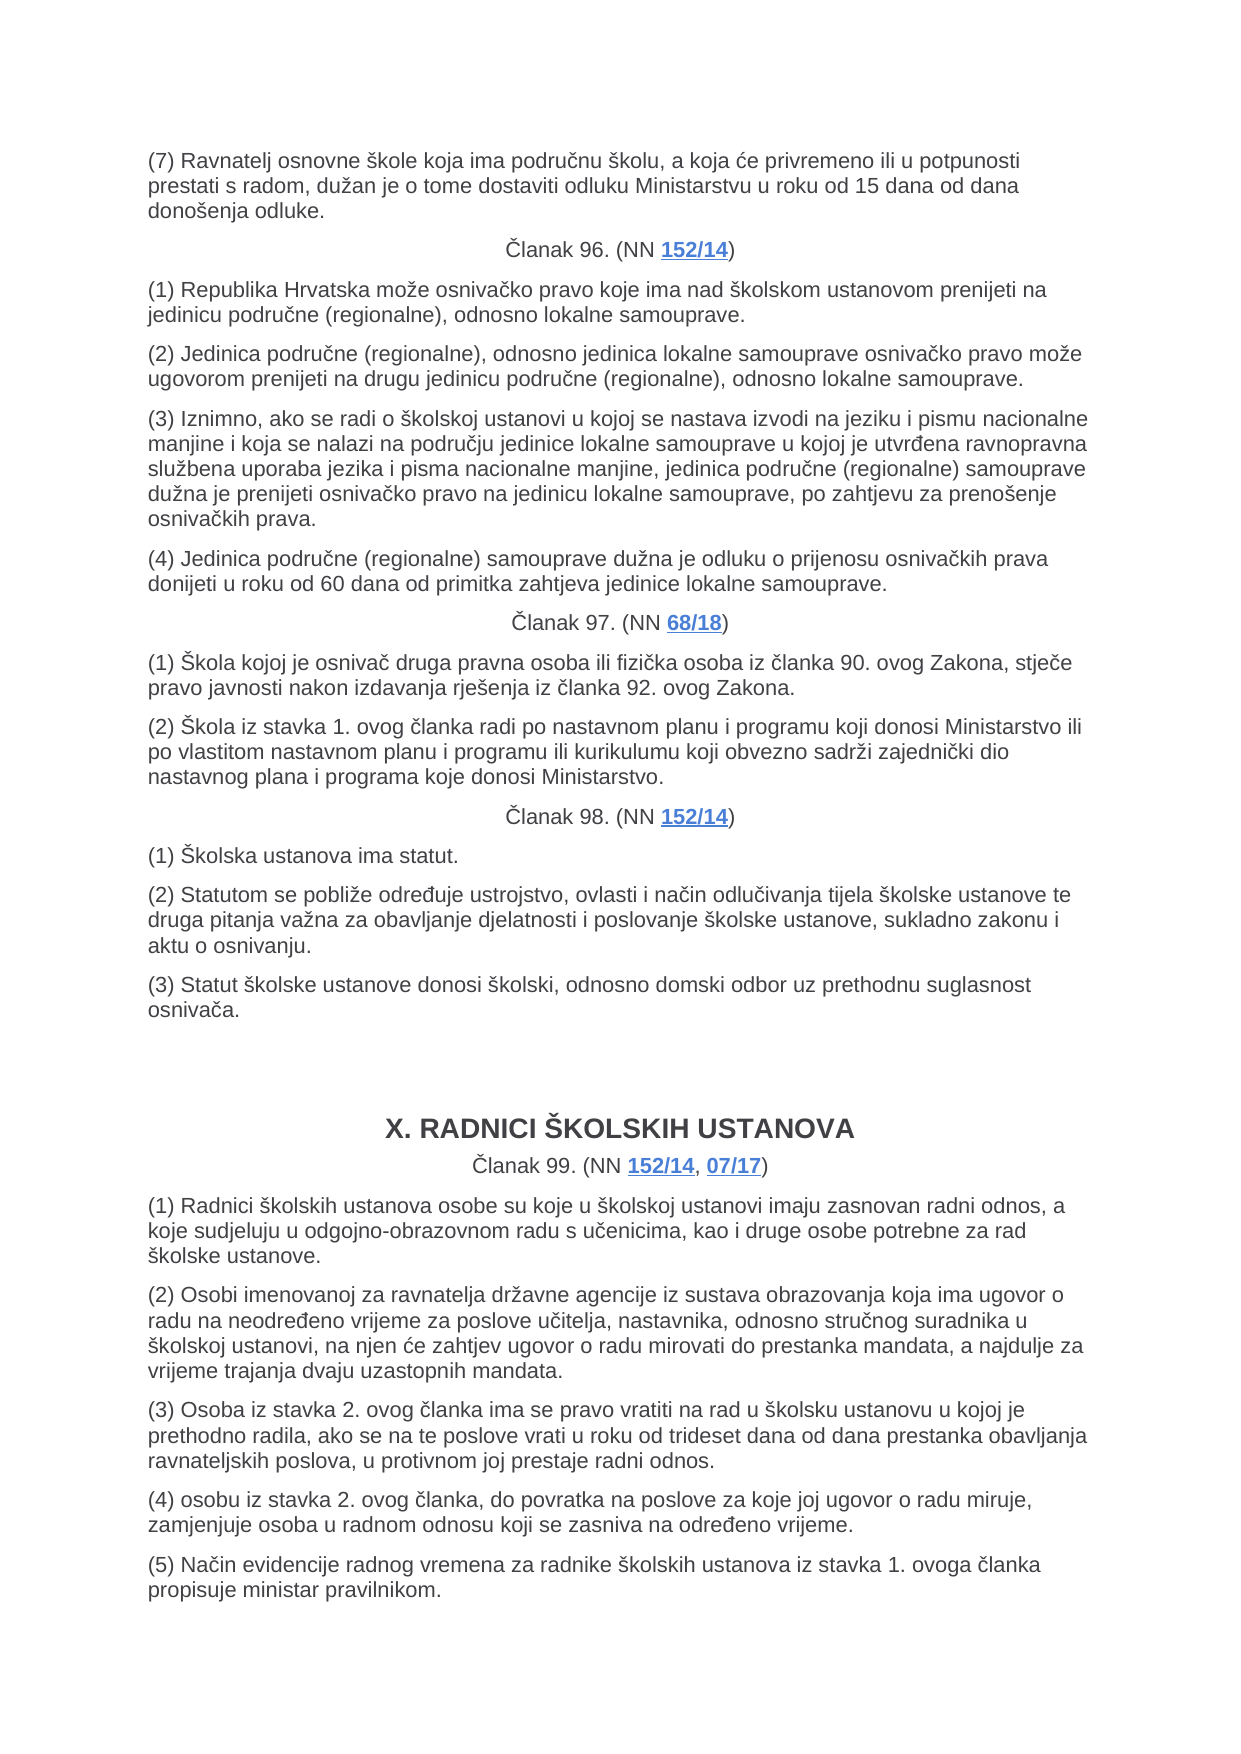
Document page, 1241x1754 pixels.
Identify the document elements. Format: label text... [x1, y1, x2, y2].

text (1) Škola kojoj je osnivač druga pravna osoba ili fizička osoba iz članka 90. ovog Zakona, stječe pravo javnosti nakon izdavanja rješenja iz članka 92. ovog Zakona. [148, 649, 1093, 700]
text (4) osobu iz stavka 2. ovog članka, do povratka na poslove za koje joj ugovor o radu miruje, zamjenjuje osoba u radnom odnosu koji se zasniva na određeno vrijeme. [148, 1487, 1093, 1537]
text (2) Osobi imenovanoj za ravnatelja državne agencije iz sustava obrazovanja koja ima ugovor o radu na neodređeno vrijeme za poslove učitelja, nastavnika, odnosno stručnog suradnika u školskoj ustanovi, na njen će zahtjev ugovor o radu mirovati do prestanka mandata, a najdulje za vrijeme trajanja dvaju uzastopnih mandata. [148, 1282, 1093, 1383]
text Članak 96. (NN 152/14) [148, 237, 1093, 262]
text (7) Ravnatelj osnovne škole koja ima područnu školu, a koja će privremeno ili u potpunosti prestati s radom, dužan je o tome dostaviti odluku Ministarstvu u roku od 15 dana od dana donošenja odluke. [148, 148, 1093, 223]
text (4) Jedinica područne (regionalne) samouprave dužna je odluku o prijenosu osnivačkih prava donijeti u roku od 60 dana od primitka zahtjeva jedinice lokalne samouprave. [148, 546, 1093, 596]
text (3) Statut školske ustanove donosi školski, odnosno domski odbor uz prethodnu suglasnost osnivača. [148, 972, 1093, 1022]
text Članak 99. (NN 152/14, 07/17) [148, 1153, 1093, 1179]
text (2) Statutom se pobliže određuje ustrojstvo, ovlasti i način odlučivanja tijela školske ustanove te druga pitanja važna za obavljanje djelatnosti i poslovanje školske ustanove, sukladno zakonu i aktu o osnivanju. [148, 882, 1093, 958]
text (3) Osoba iz stavka 2. ovog članka ima se pravo vratiti na rad u školsku ustanovu u kojoj je prethodno radila, ako se na te poslove vrati u roku od trideset dana od dana prestanka obavljanja ravnateljskih poslova, u protivnom joj prestaje radni odnos. [148, 1397, 1093, 1473]
text (1) Školska ustanova ima statut. [148, 843, 1093, 868]
text X. RADNICI ŠKOLSKIH USTANOVA [148, 1102, 1093, 1144]
text (5) Način evidencije radnog vremena za radnike školskih ustanova iz stavka 1. ovoga članka propisuje ministar pravilnikom. [148, 1551, 1093, 1602]
text (2) Jedinica područne (regionalne), odnosno jedinica lokalne samouprave osnivačko pravo može ugovorom prenijeti na drugu jedinicu područne (regionalne), odnosno lokalne samouprave. [148, 341, 1093, 391]
text (2) Škola iz stavka 1. ovog članka radi po nastavnom planu i programu koji donosi Ministarstvo ili po vlastitom nastavnom planu i programu ili kurikulumu koji obvezno sadrži zajednički dio nastavnog plana i programa koje donosi Ministarstvo. [148, 714, 1093, 789]
text (1) Republika Hrvatska može osnivačko pravo koje ima nad školskom ustanovom prenijeti na jedinicu područne (regionalne), odnosno lokalne samouprave. [148, 277, 1093, 327]
text Članak 98. (NN 152/14) [148, 803, 1093, 829]
text (3) Iznimno, ako se radi o školskoj ustanovi u kojoj se nastava izvodi na jeziku i pismu nacionalne manjine i koja se nalazi na području jedinice lokalne samouprave u kojoj je utvrđena ravnopravna službena uporaba jezika i pisma nacionalne manjine, jedinica područne (regionalne) samouprave dužna je prenijeti osnivačko pravo na jedinicu lokalne samouprave, po zahtjevu za prenošenje osnivačkih prava. [148, 406, 1093, 532]
text Članak 97. (NN 68/18) [148, 610, 1093, 635]
text (1) Radnici školskih ustanova osobe su koje u školskoj ustanovi imaju zasnovan radni odnos, a koje sudjeluju u odgojno-obrazovnom radu s učenicima, kao i druge osobe potrebne za rad školske ustanove. [148, 1193, 1093, 1268]
